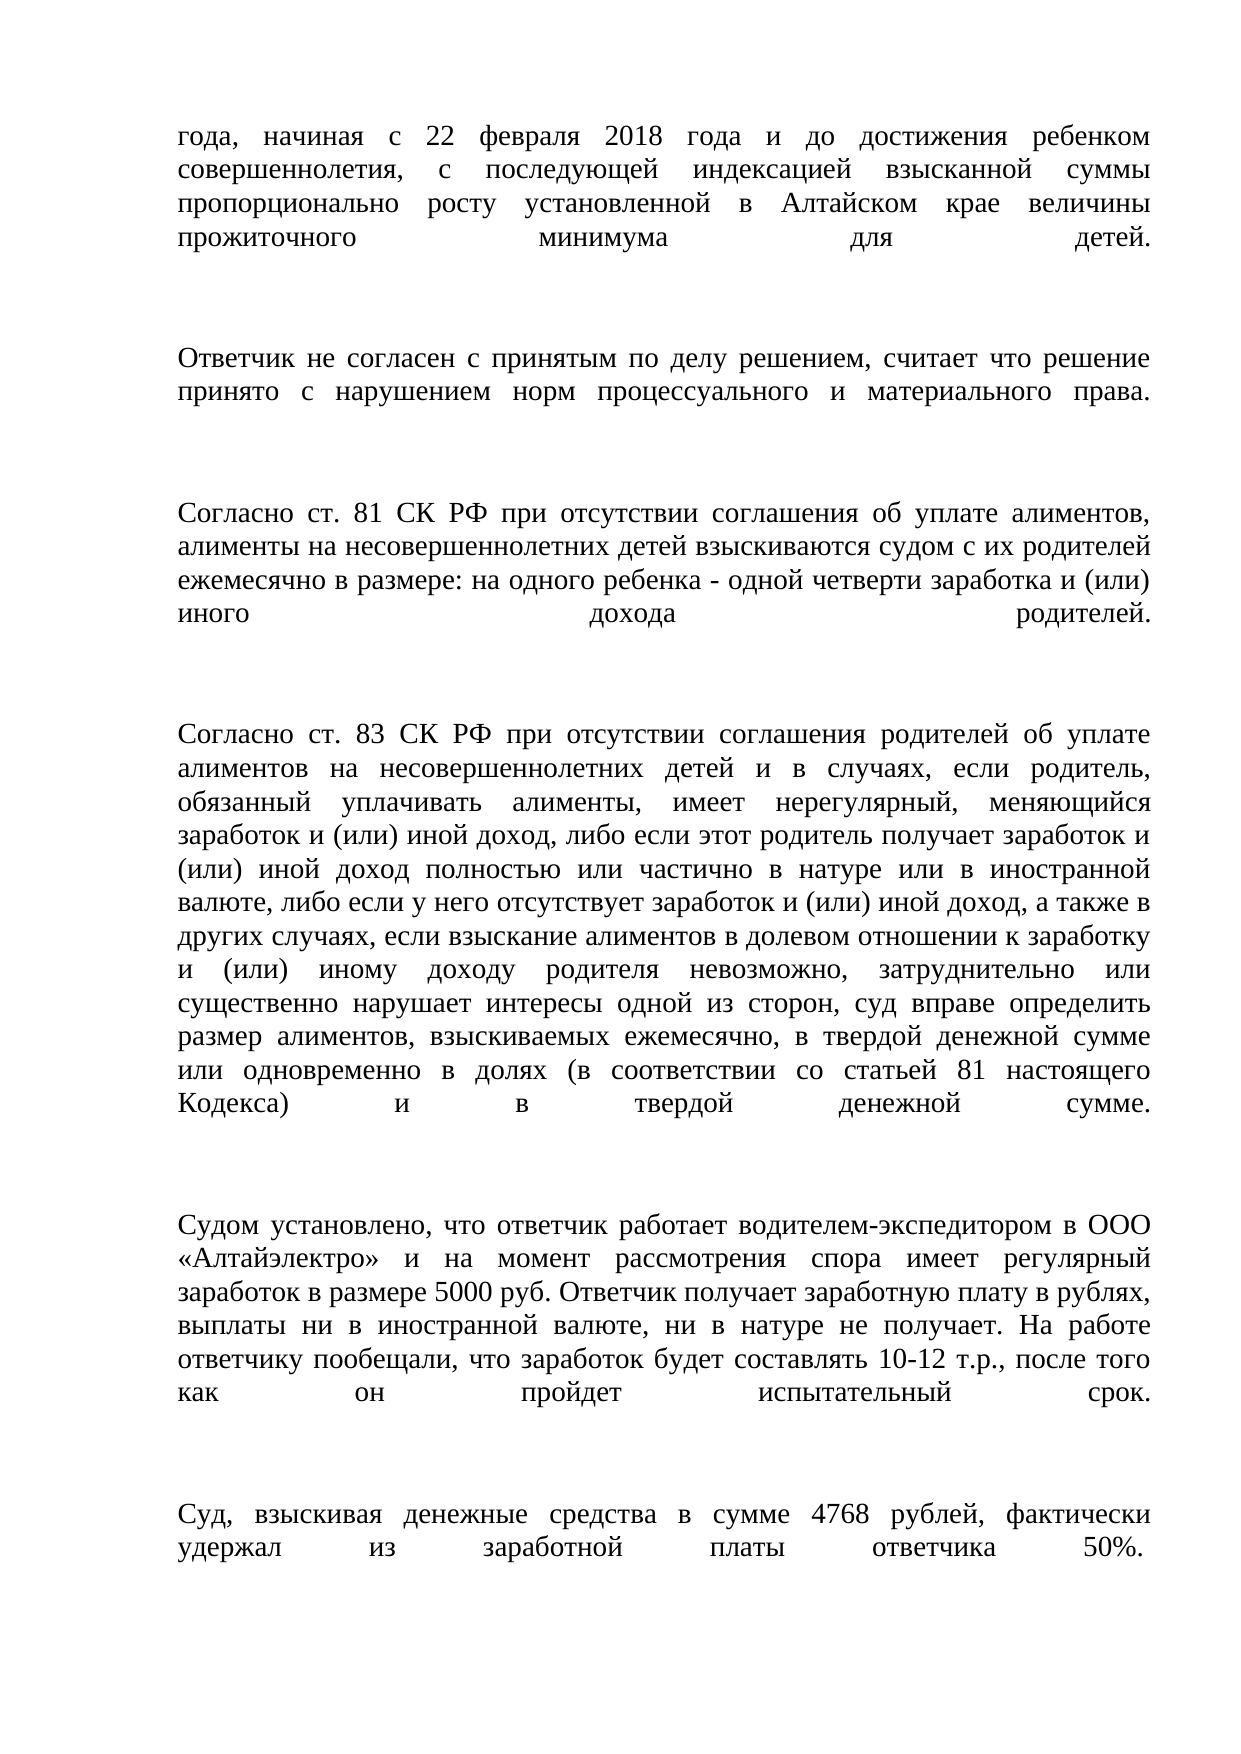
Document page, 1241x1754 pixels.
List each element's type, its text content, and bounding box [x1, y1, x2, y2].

text Судом установлено, что ответчик работает водителем-экспедитором в ООО «Алтайэлектро» и на момент рассмотрения спора имеет регулярный заработок в размере 5000 руб. Ответчик получает заработную плату в рублях, выплаты ни в иностранной валюте, ни в натуре не получает. На работе ответчику пообещали, что заработок будет составлять 10-12 т.р., после того как он пройдет испытательный срок. [177, 1207, 1152, 1436]
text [177, 118, 1152, 280]
text Согласно ст. 83 СК РФ при отсутствии соглашения родителей об уплате алиментов на несовершеннолетних детей и в случаях, если родитель, обязанный уплачивать алименты, имеет нерегулярный, меняющийся заработок и (или) иной доход, либо если этот родитель получает заработок и (или) иной доход полностью или частично в натуре или в иностранной валюте, либо если у него отсутствует заработок и (или) иной доход, а также в других случаях, если взыскание алиментов в долевом отношении к заработку и (или) иному доходу родителя невозможно, затруднительно или существенно нарушает интересы одной из сторон, суд вправе определить размер алиментов, взыскиваемых ежемесячно, в твердой денежной сумме или одновременно в долях (в соответствии со статьей 81 настоящего Кодекса) и в твердой денежной сумме. [177, 717, 1152, 1147]
text Суд, взыскивая денежные средства в сумме 4768 рублей, фактически удержал из заработной платы ответчика 50%. [177, 1496, 1152, 1591]
text Ответчик не согласен с принятым по делу решением, считает что решение принято с нарушением норм процессуального и материального права. [177, 340, 1152, 435]
text Согласно ст. 81 СК РФ при отсутствии соглашения об уплате алиментов, алименты на несовершеннолетних детей взыскиваются судом с их родителей ежемесячно в размере: на одного ребенка - одной четверти заработка и (или) иного дохода родителей. [177, 495, 1152, 657]
